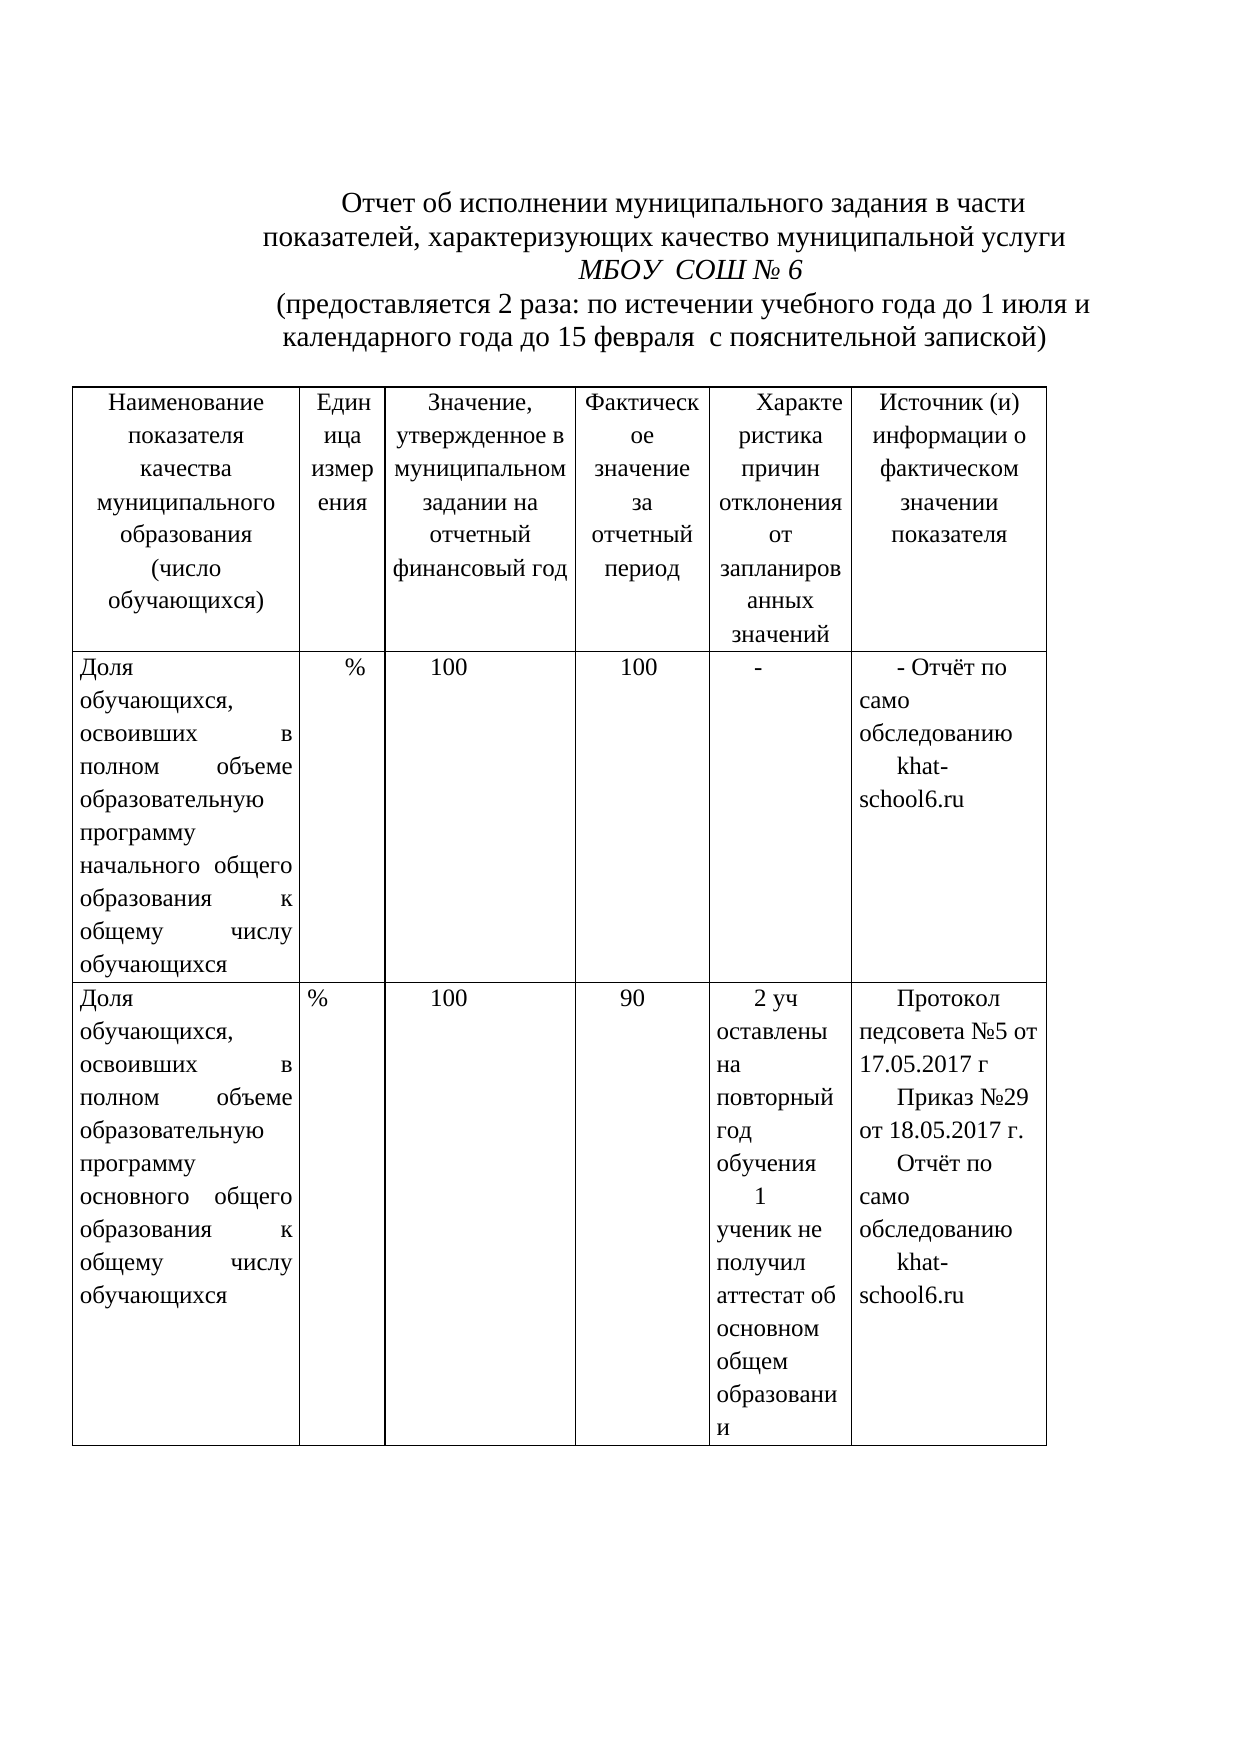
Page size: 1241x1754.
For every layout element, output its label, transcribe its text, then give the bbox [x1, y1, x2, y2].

table_cell Протокол педсовета №5 от 17.05.2017 г Приказ №29 от 18.05.2017 г. Отчёт по само обследованию khat-school6.ru [852, 983, 1046, 1445]
table_header Единица измерения [300, 388, 384, 651]
text Отчет об исполнении муниципального задания в части показателей, характеризующих качество муниципальной услуги [177, 185, 1152, 252]
table_cell Доля обучающихся, освоивших в полном объеме образовательную программу основного общего образования к общему числу обучающихся [73, 983, 299, 1445]
table_cell 100 [386, 983, 575, 1445]
table_header Фактическое значение за отчетный период [576, 388, 709, 651]
table_cell 100 [386, 652, 575, 982]
table_header Характеристика причин отклонения от запланированных значений [710, 388, 851, 651]
table_cell - Отчёт по само обследованию khat-school6.ru [852, 652, 1046, 982]
table_cell Доля обучающихся, освоивших в полном объеме образовательную программу начального общего образования к общему числу обучающихся [73, 652, 299, 982]
table_cell % [300, 983, 384, 1445]
table_header Наименование показателя качества муниципального образования (число обучающихся) [73, 388, 299, 651]
text МБОУ СОШ № 6 [177, 252, 1152, 286]
text (предоставляется 2 раза: по истечении учебного года до 1 июля и календарного года до 15 февраля с пояснительной запиской) [177, 286, 1152, 353]
table_cell 2 уч оставлены на повторный год обучения 1 ученик не получил аттестат об основном общем образовании [710, 983, 851, 1445]
table_cell % [300, 652, 384, 982]
table_cell - [710, 652, 851, 982]
table_header Источник (и) информации о фактическом значении показателя [852, 388, 1046, 651]
table_cell 90 [576, 983, 709, 1445]
table_header Значение, утвержденное в муниципальном задании на отчетный финансовый год [386, 388, 575, 651]
table_cell 100 [576, 652, 709, 982]
